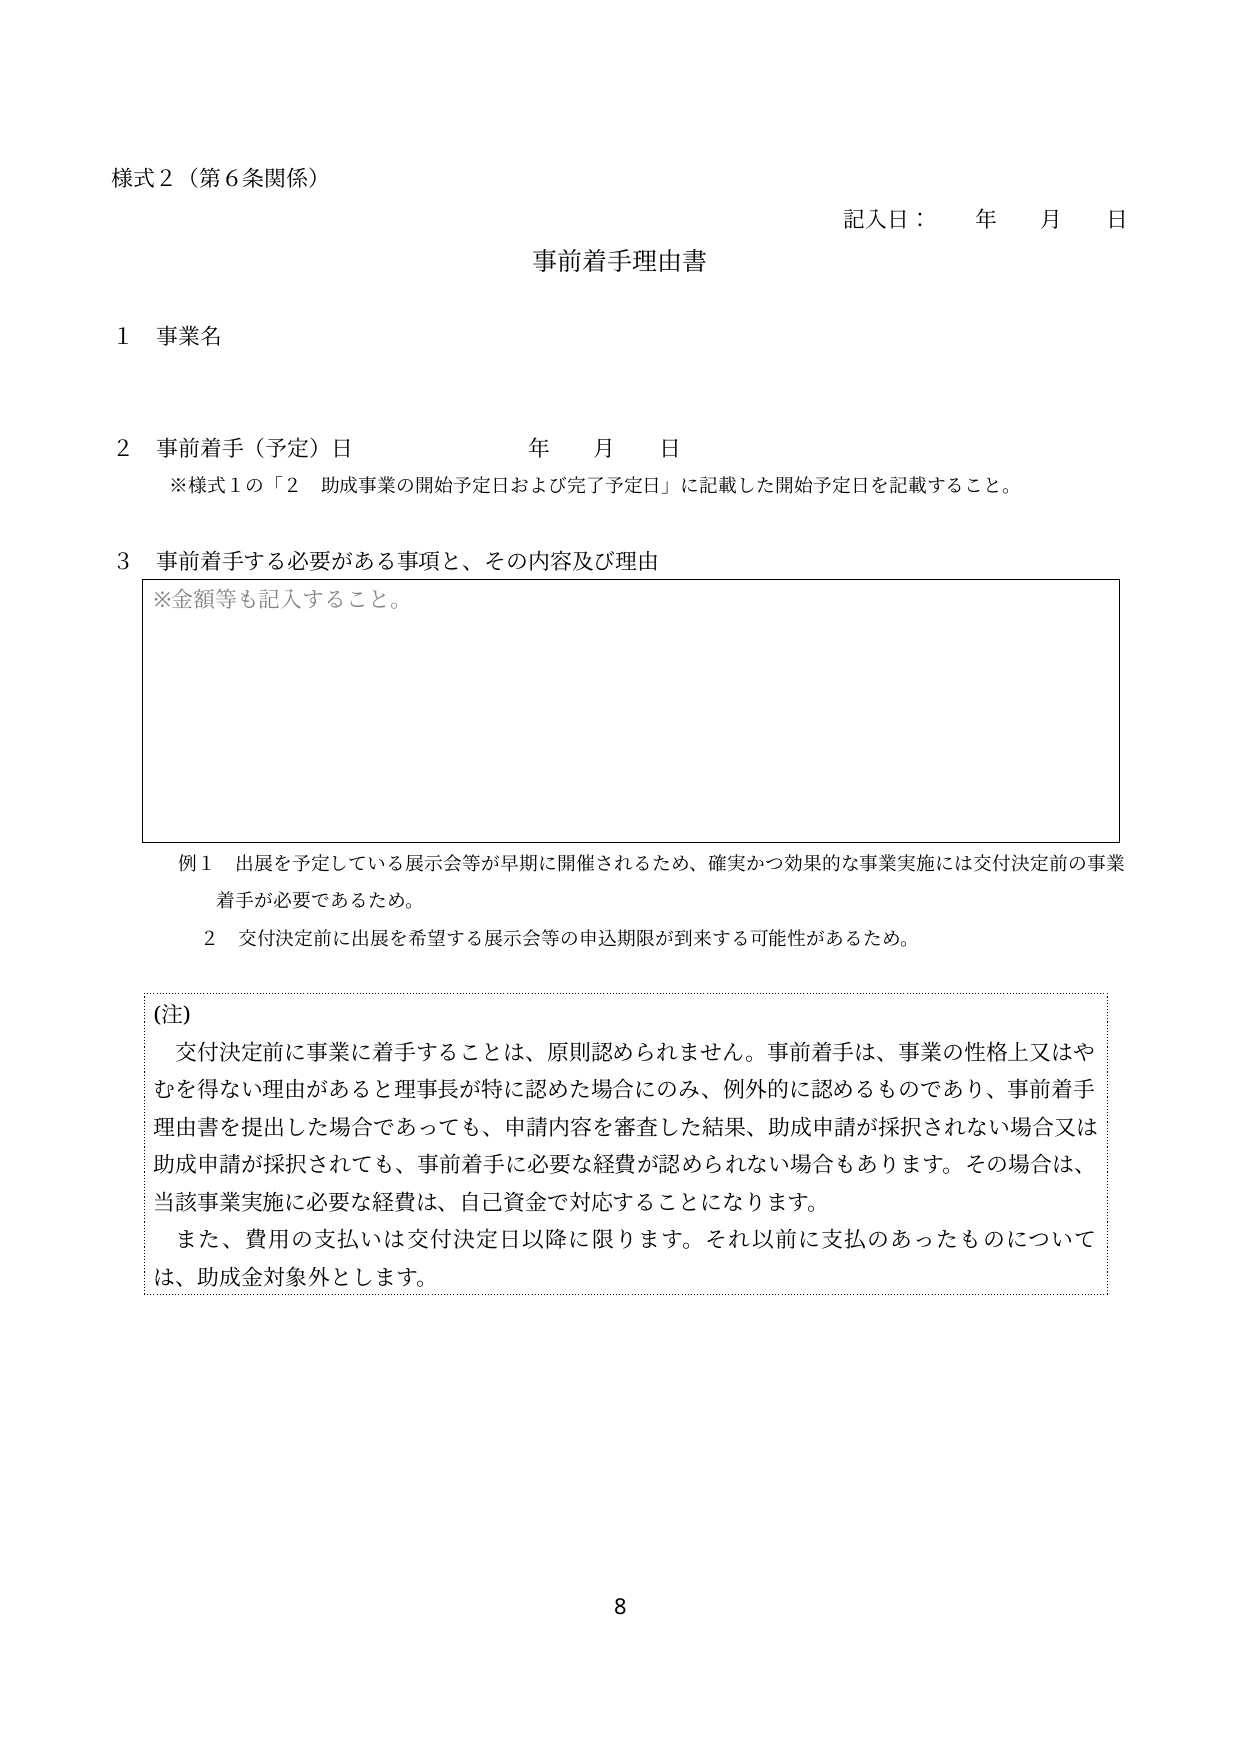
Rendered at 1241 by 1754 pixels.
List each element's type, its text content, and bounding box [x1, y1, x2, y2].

table_header (注) 交付決定前に事業に着手することは、原則認められません。事前着手は、事業の性格上又はやむを得ない理由があると理事長が特に認めた場合にのみ、例外的に認めるものであり、事前着手理由書を提出した場合であっても、申請内容を審査した結果、助成申請が採択されない場合又は助成申請が採択されても、事前着手に必要な経費が認められない場合もあります。その場合は、当該事業実施に必要な経費は、自己資金で対応することになります。 また、費用の支払いは交付決定日以降に限ります。それ以前に支払のあったものについては、助成金対象外とします。 [145, 993, 1107, 1294]
text 様式２（第６条関係） [111, 158, 1128, 196]
table_header ※金額等も記入すること。 [143, 580, 1119, 842]
text １ 事業名 [112, 316, 1128, 354]
text ※様式１の「２ 助成事業の開始予定日および完了予定日」に記載した開始予定日を記載すること。 [112, 466, 1128, 504]
text 例１ 出展を予定している展示会等が早期に開催されるため、確実かつ効果的な事業実施には交付決定前の事業着手が必要であるため。 [178, 843, 1128, 918]
text 事前着手理由書 [112, 241, 1128, 279]
text ３ 事前着手する必要がある事項と、その内容及び理由 [112, 541, 1128, 579]
text 記入日： 年 月 日 [111, 199, 1128, 237]
text ２ 交付決定前に出展を希望する展示会等の申込期限が到来する可能性があるため。 [200, 918, 1128, 956]
text ２ 事前着手（予定）日 年 月 日 [112, 429, 1128, 466]
